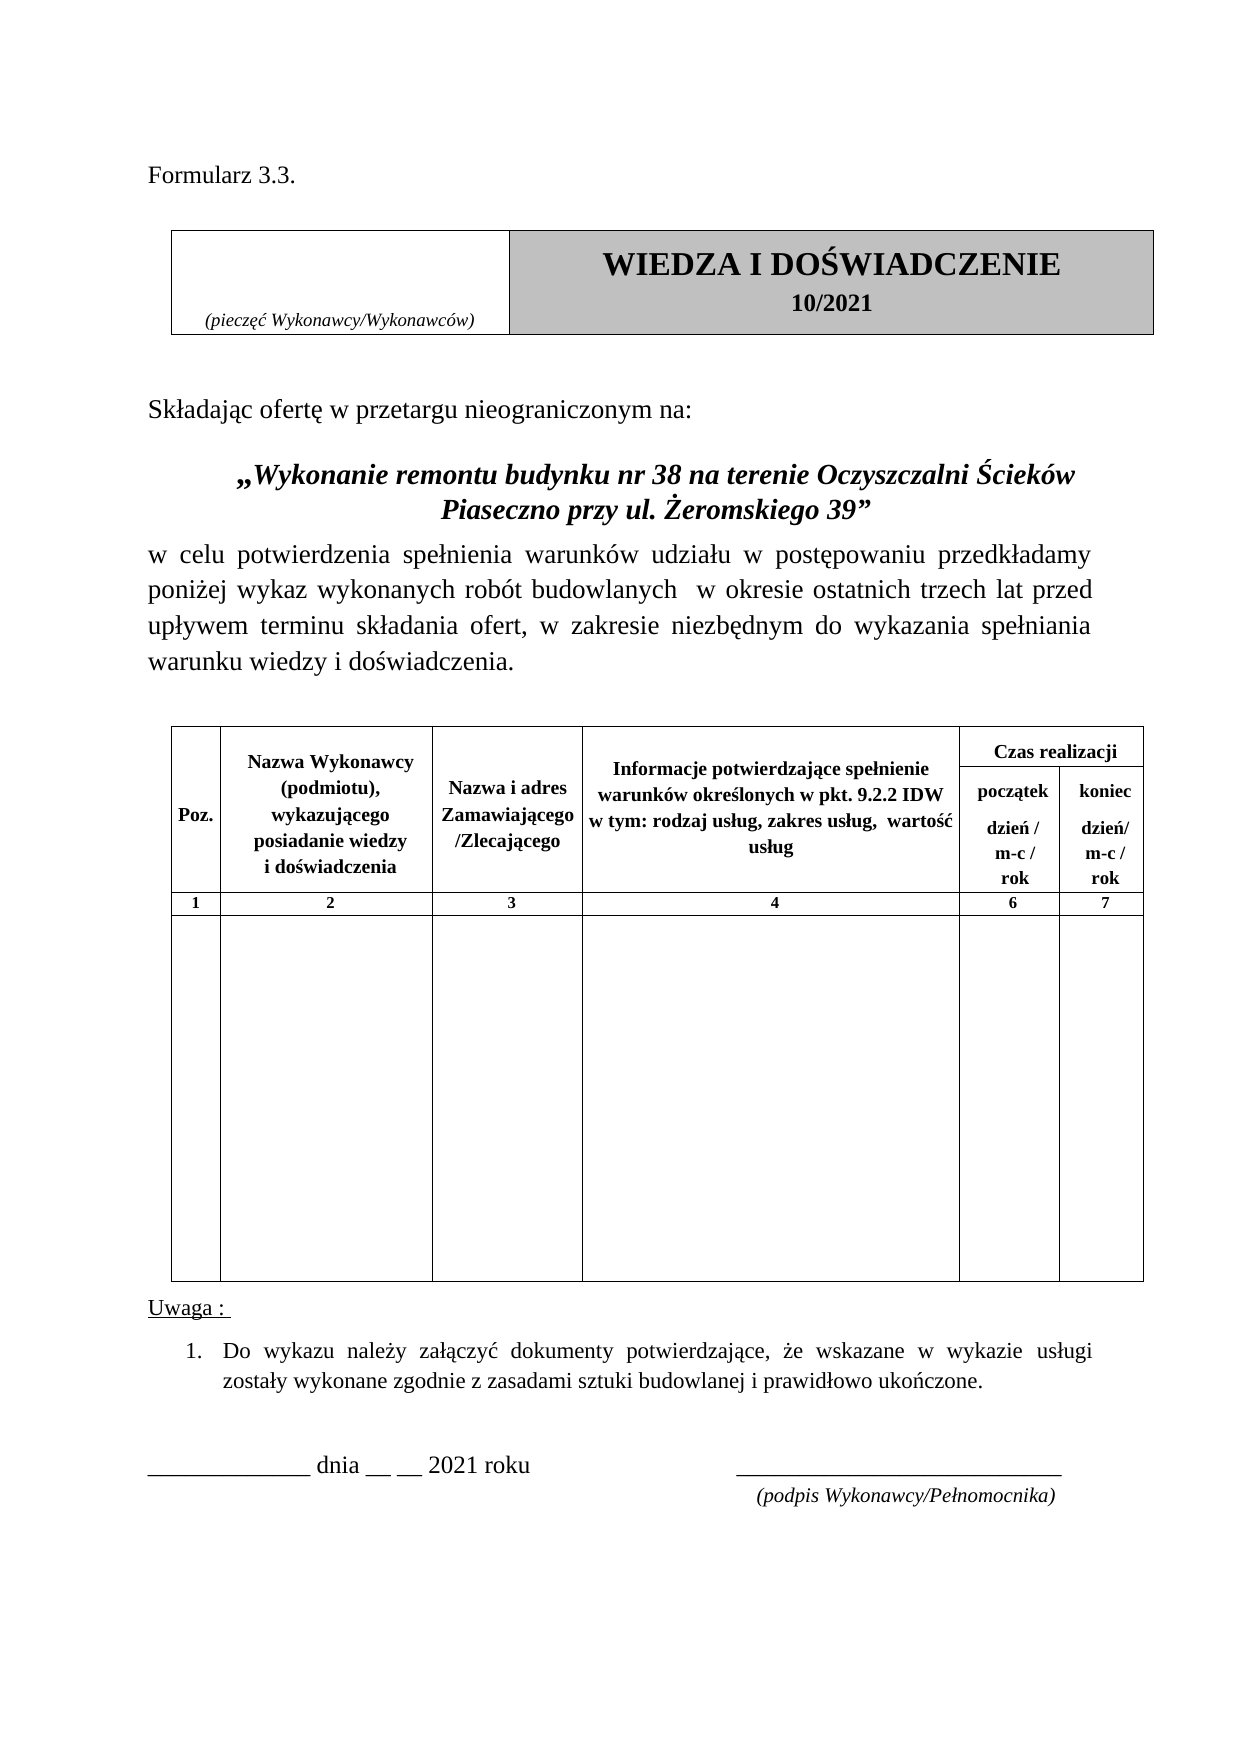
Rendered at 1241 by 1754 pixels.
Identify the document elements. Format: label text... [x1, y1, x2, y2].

text Uwaga : [148, 1294, 1093, 1321]
list Do wykazu należy załączyć dokumenty potwierdzające, że wskazane w wykazie usługi zostały wykonane zgodnie z zasadami sztuki budowlanej i prawidłowo ukończone. [185, 1337, 1093, 1393]
table_cell 7 [1060, 893, 1143, 915]
text w celu potwierdzenia spełnienia warunków udziału w postępowaniu przedkładamy poniżej wykaz wykonanych robót budowlanych w okresie ostatnich trzech lat przed upływem terminu składania ofert, w zakresie niezbędnym do wykazania spełniania warunku wiedzy i doświadczenia. [148, 538, 1092, 676]
table_cell początek dzień / m-c / rok [960, 767, 1059, 892]
text (podpis Wykonawcy/Pełnomocnika) [148, 1483, 1093, 1507]
table_header WIEDZA I DOŚWIADCZENIE 10/2021 [510, 231, 1153, 334]
table_cell [1060, 916, 1143, 1281]
table_header Nazwa i adres Zamawiającego /Zlecającego [433, 727, 582, 892]
table_cell [960, 916, 1059, 1281]
text Składając ofertę w przetargu nieograniczonym na: [148, 393, 1093, 424]
table_header Informacje potwierdzające spełnienie warunków określonych w pkt. 9.2.2 IDW w tym: rodzaj usług, zakres usług, wartość usług [583, 727, 959, 892]
table_header (pieczęć Wykonawcy/Wykonawców) [172, 231, 509, 334]
table_cell 3 [433, 893, 582, 915]
table_cell 4 [583, 893, 959, 915]
text „Wykonanie remontu budynku nr 38 na terenie Oczyszczalni Ścieków Piaseczno przy ul. Żeromskiego 39” [221, 453, 1093, 525]
table_cell [433, 916, 582, 1281]
table_cell [583, 916, 959, 1281]
table_cell koniec dzień/ m-c / rok [1060, 767, 1143, 892]
table_cell 6 [960, 893, 1059, 915]
text _____________ dnia __ __ 2021 roku __________________________ [148, 1450, 1093, 1479]
table_header Nazwa Wykonawcy (podmiotu), wykazującego posiadanie wiedzy i doświadczenia [221, 727, 432, 892]
text Formularz 3.3. [148, 160, 1093, 189]
table_header Czas realizacji [960, 727, 1143, 766]
table_cell 1 [172, 893, 220, 915]
table_cell 2 [221, 893, 432, 915]
table_cell [172, 916, 220, 1281]
table_header Poz. [172, 727, 220, 892]
table_cell [221, 916, 432, 1281]
